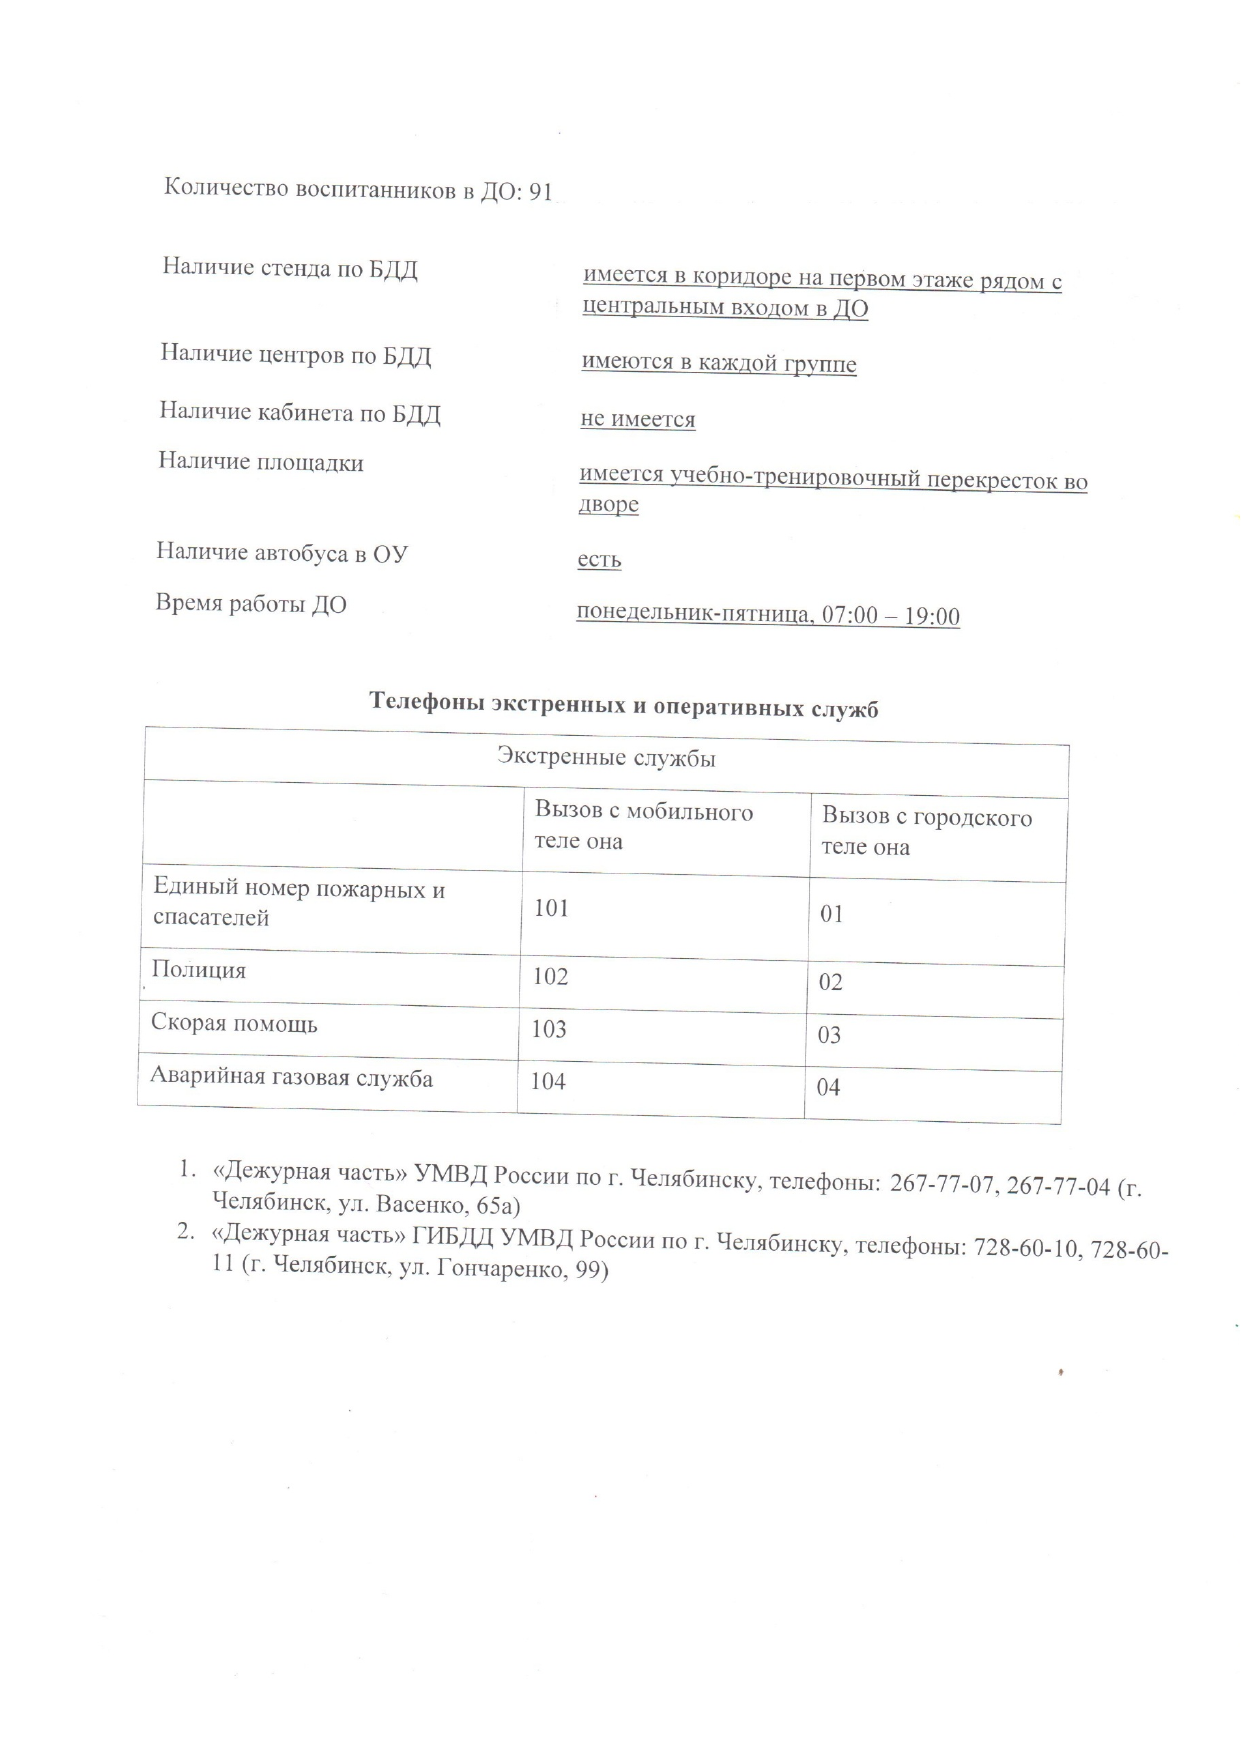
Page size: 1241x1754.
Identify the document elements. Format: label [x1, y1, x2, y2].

picture [75, 75, 1241, 1679]
